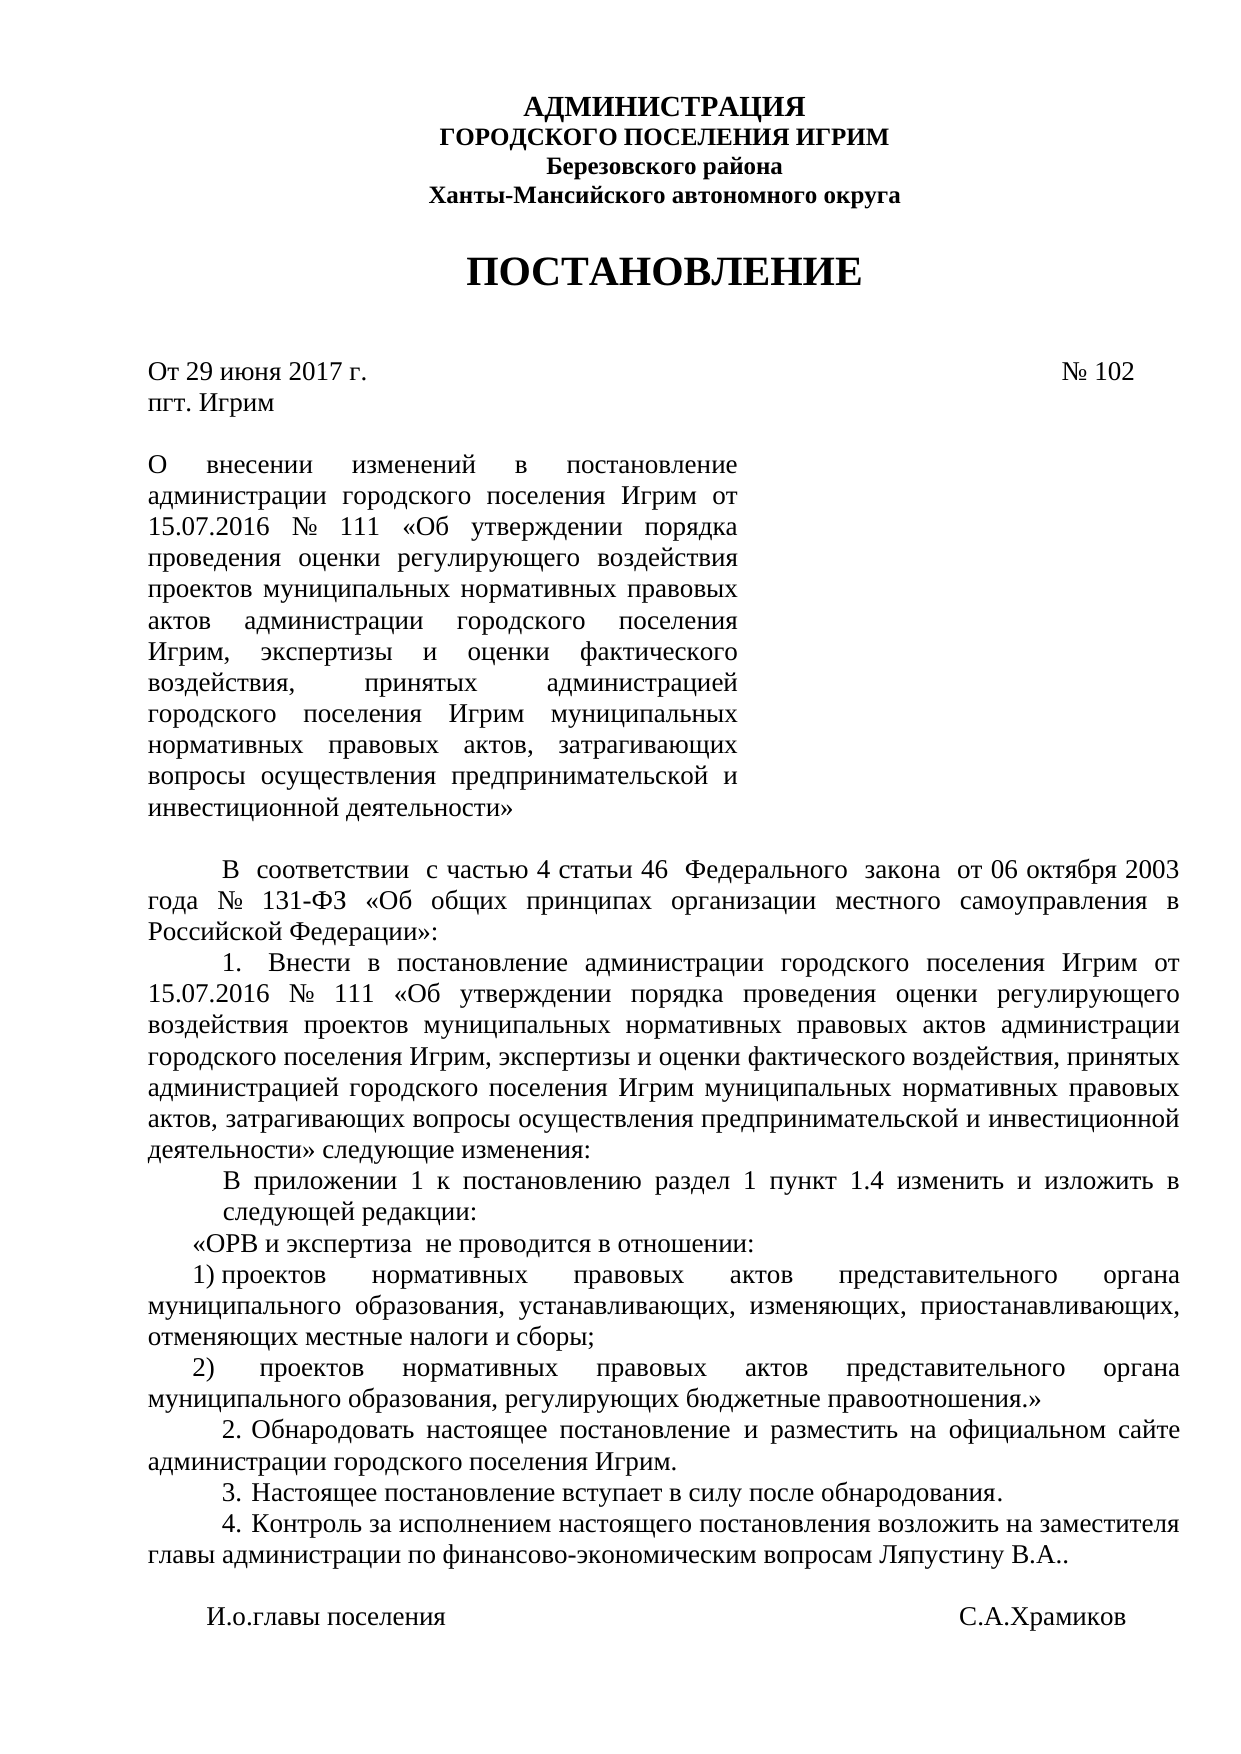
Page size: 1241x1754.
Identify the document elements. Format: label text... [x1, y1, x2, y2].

list Обнародовать настоящее постановление и разместить на официальном сайте администрации городского поселения Игрим. [148, 1413, 1181, 1476]
text В соответствии с частью 4 статьи 46 Федерального закона от 06 октября 2003 года № 131-ФЗ «Об общих принципах организации местного самоуправления в Российской Федерации»: [148, 853, 1181, 946]
list проектов нормативных правовых актов представительного органа муниципального образования, регулирующих бюджетные правоотношения.» [148, 1351, 1181, 1413]
text И.о.главы поселения С.А.Храмиков [206, 1600, 1181, 1632]
text От 29 июня 2017 г. № 102 [148, 354, 1181, 386]
text В приложении 1 к постановлению раздел 1 пункт 1.4 изменить и изложить в следующей редакции: [223, 1164, 1181, 1227]
text Березовского района [148, 151, 1181, 180]
list Внести в постановление администрации городского поселения Игрим от 15.07.2016 № 111 «Об утверждении порядка проведения оценки регулирующего воздействия проектов муниципальных нормативных правовых актов администрации городского поселения Игрим, экспертизы и оценки фактического воздействия, принятых администрацией городского поселения Игрим муниципальных нормативных правовых актов, затрагивающих вопросы осуществления предпринимательской и инвестиционной деятельности» следующие изменения: [148, 946, 1181, 1164]
list Настоящее постановление вступает в силу после обнародования. [148, 1476, 1181, 1507]
subtitle ПОСТАНОВЛЕНИЕ [148, 247, 1181, 295]
text пгт. Игрим [148, 386, 1181, 417]
title О внесении изменений в постановление администрации городского поселения Игрим от 15.07.2016 № 111 «Об утверждении порядка проведения оценки регулирующего воздействия проектов муниципальных нормативных правовых актов администрации городского поселения Игрим, экспертизы и оценки фактического воздействия, принятых администрацией городского поселения Игрим муниципальных нормативных правовых актов, затрагивающих вопросы осуществления предпринимательской и инвестиционной деятельности» [148, 448, 738, 822]
text «ОРВ и экспертиза не проводится в отношении: [148, 1227, 1181, 1258]
list Контроль за исполнением настоящего постановления возложить на заместителя главы администрации по финансово-экономическим вопросам Ляпустину В.А.. [148, 1507, 1181, 1569]
subtitle Ханты-Мансийского автономного округа [148, 180, 1181, 208]
list проектов нормативных правовых актов представительного органа муниципального образования, устанавливающих, изменяющих, приостанавливающих, отменяющих местные налоги и сборы; [148, 1258, 1181, 1351]
subtitle АДМИНИСТРАЦИЯ [148, 89, 1181, 122]
text ГОРОДСКОГО ПОСЕЛЕНИЯ ИГРИМ [148, 122, 1181, 151]
